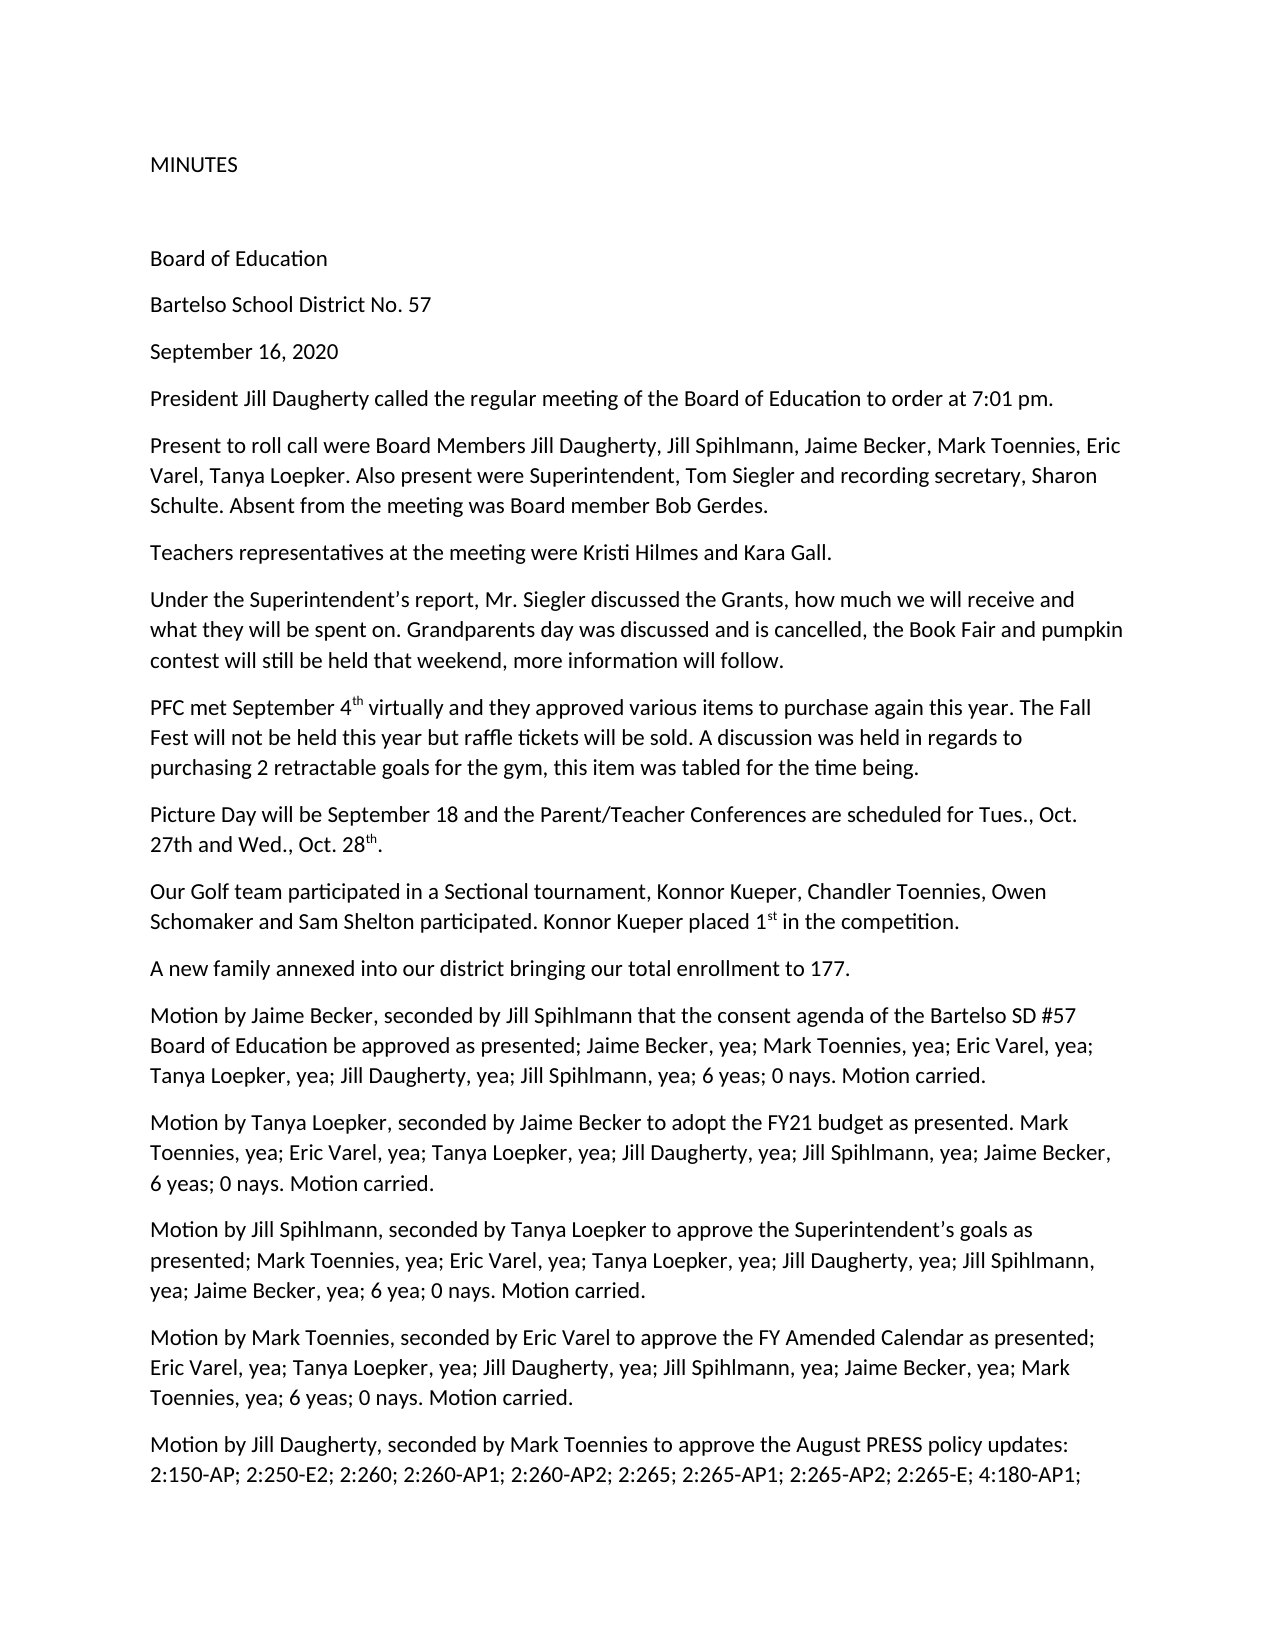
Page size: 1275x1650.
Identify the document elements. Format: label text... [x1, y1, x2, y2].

text President Jill Daugherty called the regular meeting of the Board of Education to order at 7:01 pm. [150, 384, 1125, 412]
text Our Golf team participated in a Sectional tournament, Konnor Kueper, Chandler Toennies, Owen Schomaker and Sam Shelton participated. Konnor Kueper placed 1st in the competition. [150, 877, 1125, 935]
text A new family annexed into our district bringing our total enrollment to 177. [150, 954, 1125, 982]
text Present to roll call were Board Members Jill Daugherty, Jill Spihlmann, Jaime Becker, Mark Toennies, Eric Varel, Tanya Loepker. Also present were Superintendent, Tom Siegler and recording secretary, Sharon Schulte. Absent from the meeting was Board member Bob Gerdes. [150, 431, 1125, 520]
text Picture Day will be September 18 and the Parent/Teacher Conferences are scheduled for Tues., Oct. 27th and Wed., Oct. 28th. [150, 800, 1125, 858]
text September 16, 2020 [150, 337, 1125, 366]
text Motion by Mark Toennies, seconded by Eric Varel to approve the FY Amended Calendar as presented; Eric Varel, yea; Tanya Loepker, yea; Jill Daugherty, yea; Jill Spihlmann, yea; Jaime Becker, yea; Mark Toennies, yea; 6 yeas; 0 nays. Motion carried. [150, 1323, 1125, 1411]
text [150, 1430, 1125, 1488]
text Motion by Jaime Becker, seconded by Jill Spihlmann that the consent agenda of the Bartelso SD #57 Board of Education be approved as presented; Jaime Becker, yea; Mark Toennies, yea; Eric Varel, yea; Tanya Loepker, yea; Jill Daugherty, yea; Jill Spihlmann, yea; 6 yeas; 0 nays. Motion carried. [150, 1001, 1125, 1089]
text Board of Education [150, 244, 1125, 272]
text Bartelso School District No. 57 [150, 291, 1125, 319]
text PFC met September 4th virtually and they approved various items to purchase again this year. The Fall Fest will not be held this year but raffle tickets will be sold. A discussion was held in regards to purchasing 2 retractable goals for the gym, this item was tabled for the time being. [150, 693, 1125, 781]
text Teachers representatives at the meeting were Kristi Hilmes and Kara Gall. [150, 538, 1125, 567]
text Motion by Jill Spihlmann, seconded by Tanya Loepker to approve the Superintendent’s goals as presented; Mark Toennies, yea; Eric Varel, yea; Tanya Loepker, yea; Jill Daugherty, yea; Jill Spihlmann, yea; Jaime Becker, yea; 6 yea; 0 nays. Motion carried. [150, 1216, 1125, 1304]
text Motion by Tanya Loepker, seconded by Jaime Becker to adopt the FY21 budget as presented. Mark Toennies, yea; Eric Varel, yea; Tanya Loepker, yea; Jill Daugherty, yea; Jill Spihlmann, yea; Jaime Becker, 6 yeas; 0 nays. Motion carried. [150, 1108, 1125, 1197]
text Under the Superintendent’s report, Mr. Siegler discussed the Grants, how much we will receive and what they will be spent on. Grandparents day was discussed and is cancelled, the Book Fair and pumpkin contest will still be held that weekend, more information will follow. [150, 585, 1125, 674]
text MINUTES [150, 150, 1125, 178]
